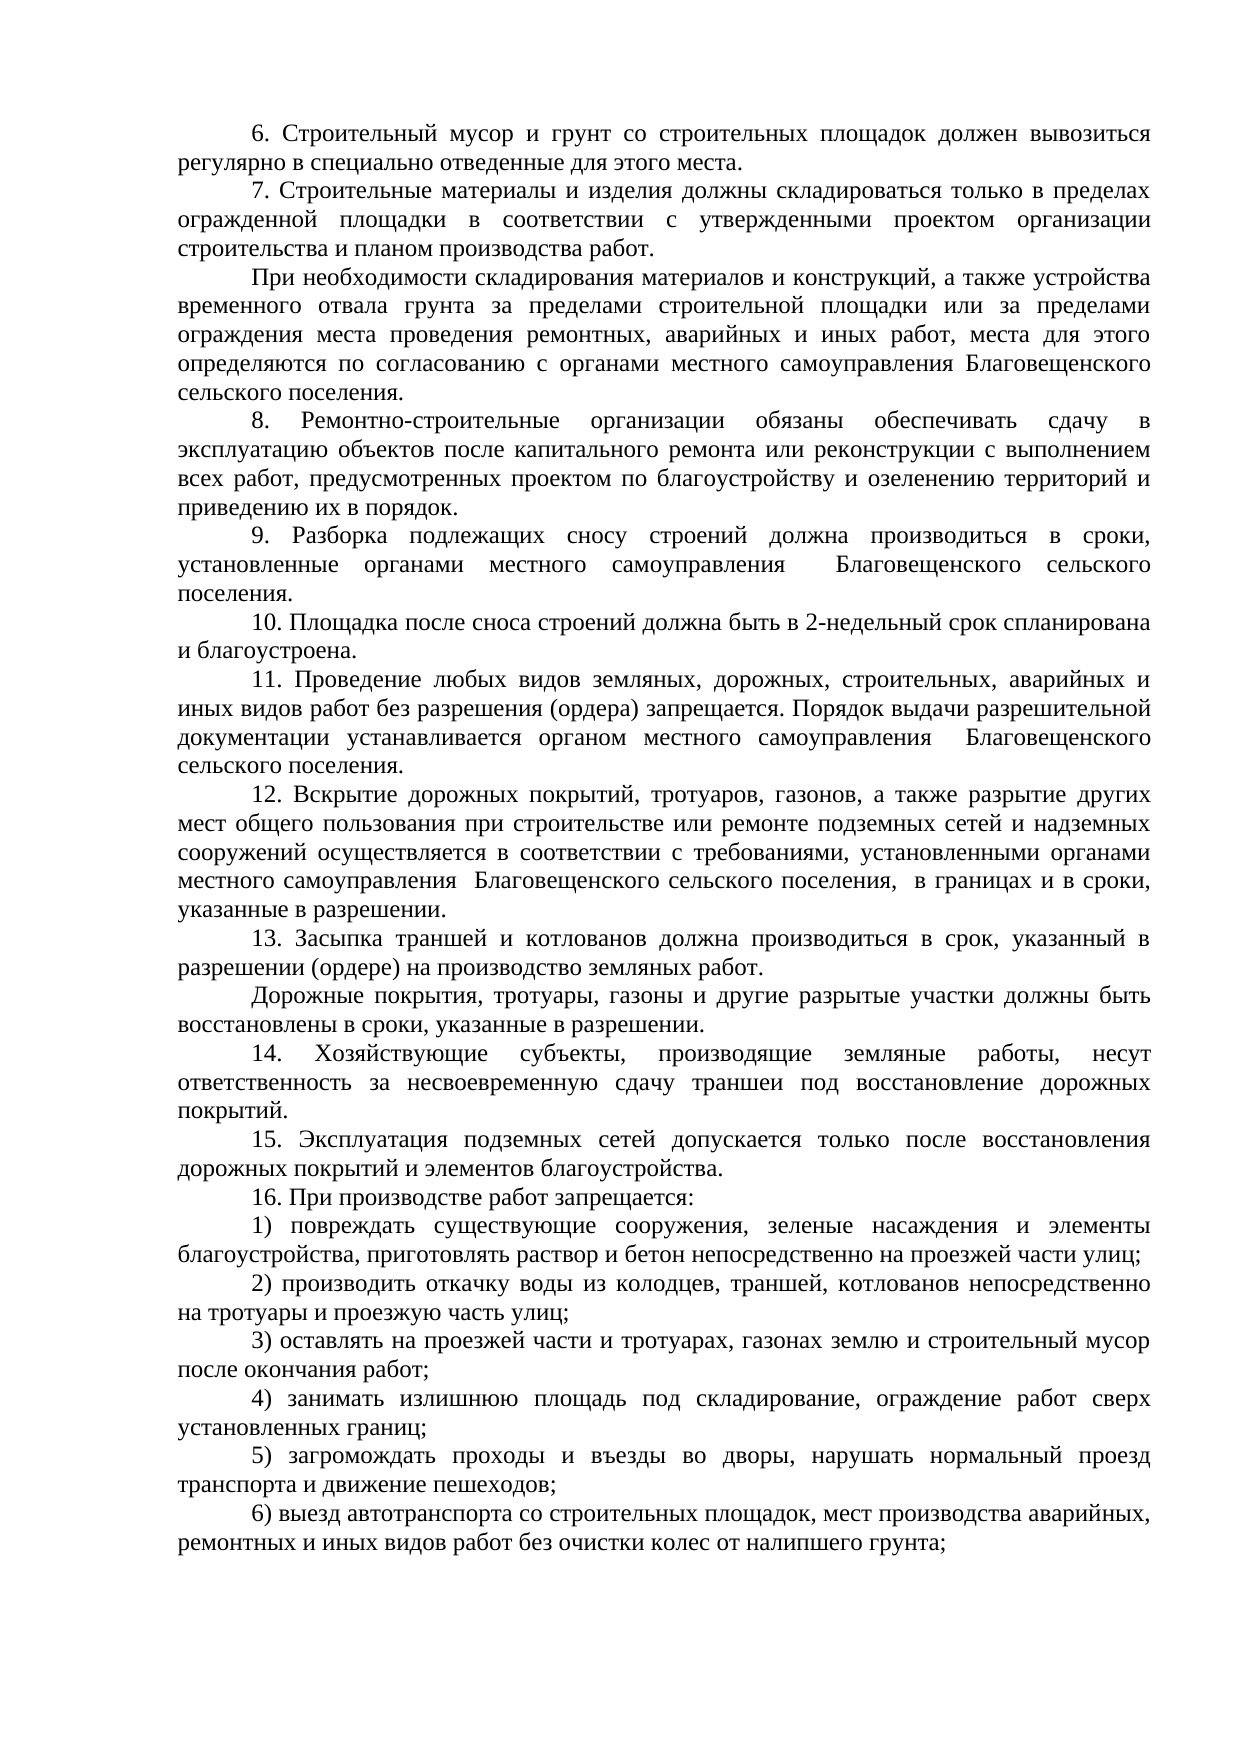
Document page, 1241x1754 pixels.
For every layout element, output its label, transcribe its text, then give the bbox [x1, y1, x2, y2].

text 4) занимать излишнюю площадь под складирование, ограждение работ сверх установленных границ; [177, 1383, 1152, 1441]
text 2) производить откачку воды из колодцев, траншей, котлованов непосредственно на тротуары и проезжую часть улиц; [177, 1268, 1152, 1326]
text 9. Разборка подлежащих сносу строений должна производиться в сроки, установленные органами местного самоуправления Благовещенского сельского поселения. [177, 521, 1152, 607]
text 11. Проведение любых видов земляных, дорожных, строительных, аварийных и иных видов работ без разрешения (ордера) запрещается. Порядок выдачи разрешительной документации устанавливается органом местного самоуправления Благовещенского сельского поселения. [177, 664, 1152, 779]
text 10. Площадка после сноса строений должна быть в 2-недельный срок спланирована и благоустроена. [177, 607, 1152, 664]
text 8. Ремонтно-строительные организации обязаны обеспечивать сдачу в эксплуатацию объектов после капитального ремонта или реконструкции с выполнением всех работ, предусмотренных проектом по благоустройству и озеленению территорий и приведению их в порядок. [177, 406, 1152, 521]
text 5) загромождать проходы и въезды во дворы, нарушать нормальный проезд транспорта и движение пешеходов; [177, 1441, 1152, 1498]
text 6) выезд автотранспорта со строительных площадок, мест производства аварийных, ремонтных и иных видов работ без очистки колес от налипшего грунта; [177, 1498, 1152, 1556]
text 1) повреждать существующие сооружения, зеленые насаждения и элементы благоустройства, приготовлять раствор и бетон непосредственно на проезжей части улиц; [177, 1211, 1152, 1268]
text Дорожные покрытия, тротуары, газоны и другие разрытые участки должны быть восстановлены в сроки, указанные в разрешении. [177, 981, 1152, 1038]
text 13. Засыпка траншей и котлованов должна производиться в срок, указанный в разрешении (ордере) на производство земляных работ. [177, 923, 1152, 981]
text 7. Строительные материалы и изделия должны складироваться только в пределах огражденной площадки в соответствии с утвержденными проектом организации строительства и планом производства работ. [177, 176, 1152, 262]
text 3) оставлять на проезжей части и тротуарах, газонах землю и строительный мусор после окончания работ; [177, 1326, 1152, 1383]
text 14. Хозяйствующие субъекты, производящие земляные работы, несут ответственность за несвоевременную сдачу траншеи под восстановление дорожных покрытий. [177, 1038, 1152, 1124]
text 12. Вскрытие дорожных покрытий, тротуаров, газонов, а также разрытие других мест общего пользования при строительстве или ремонте подземных сетей и надземных сооружений осуществляется в соответствии с требованиями, установленными органами местного самоуправления Благовещенского сельского поселения, в границах и в сроки, указанные в разрешении. [177, 779, 1152, 923]
text 15. Эксплуатация подземных сетей допускается только после восстановления дорожных покрытий и элементов благоустройства. [177, 1124, 1152, 1182]
text 16. При производстве работ запрещается: [177, 1182, 1152, 1211]
text 6. Строительный мусор и грунт со строительных площадок должен вывозиться регулярно в специально отведенные для этого места. [177, 118, 1152, 176]
text При необходимости складирования материалов и конструкций, а также устройства временного отвала грунта за пределами строительной площадки или за пределами ограждения места проведения ремонтных, аварийных и иных работ, места для этого определяются по согласованию с органами местного самоуправления Благовещенского сельского поселения. [177, 262, 1152, 406]
